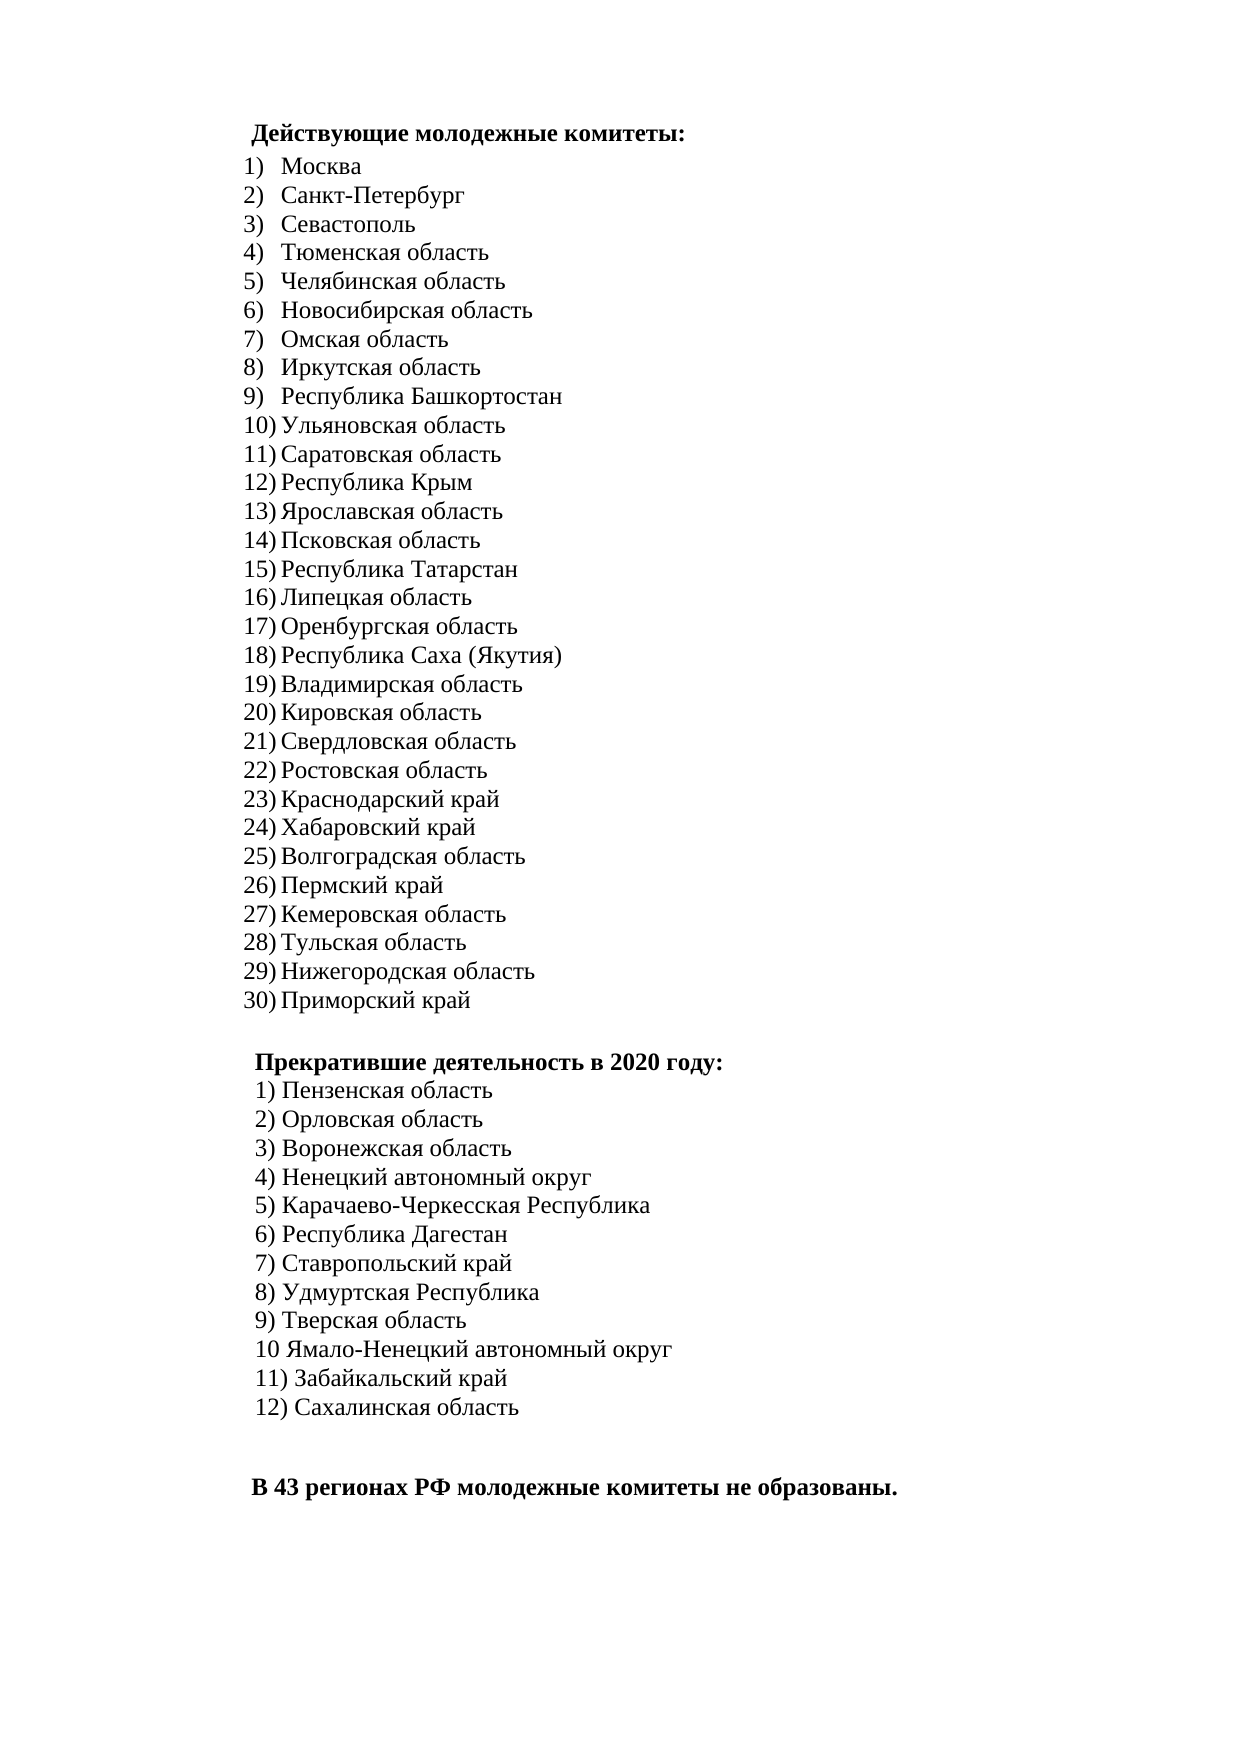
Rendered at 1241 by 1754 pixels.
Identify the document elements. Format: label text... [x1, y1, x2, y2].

text 9) Тверская область [177, 1305, 1152, 1334]
text 4) Ненецкий автономный округ [177, 1162, 1152, 1190]
text 7) Ставропольский край [177, 1248, 1152, 1277]
list Тюменская область [243, 237, 1152, 266]
text 6) Республика Дагестан [177, 1219, 1152, 1248]
list Ульяновская область [243, 410, 1152, 439]
list Ярославская область [243, 496, 1152, 525]
text Действующие молодежные комитеты: [177, 118, 1152, 147]
list Новосибирская область [243, 295, 1152, 324]
list Оренбургская область [243, 611, 1152, 640]
text 10 Ямало-Ненецкий автономный округ [177, 1334, 1152, 1363]
list Республика Татарстан [243, 554, 1152, 582]
list Кировская область [243, 697, 1152, 726]
list Владимирская область [243, 669, 1152, 697]
text 3) Воронежская область [177, 1133, 1152, 1162]
list Санкт-Петербург [243, 180, 1152, 209]
list Республика Башкортостан [243, 381, 1152, 410]
list Псковская область [243, 525, 1152, 554]
list Тульская область [243, 927, 1152, 956]
list Пермский край [243, 870, 1152, 899]
list Республика Саха (Якутия) [243, 640, 1152, 669]
list Москва [243, 151, 1152, 180]
list Республика Крым [243, 467, 1152, 496]
list Саратовская область [243, 439, 1152, 467]
text 11) Забайкальский край [177, 1363, 1152, 1392]
list Липецкая область [243, 582, 1152, 611]
text Прекратившие деятельность в 2020 году: [177, 1047, 1152, 1075]
text 5) Карачаево-Черкесская Республика [177, 1190, 1152, 1219]
list Кемеровская область [243, 899, 1152, 927]
list Волгоградская область [243, 841, 1152, 870]
list Нижегородская область [243, 956, 1152, 985]
list Иркутская область [243, 352, 1152, 381]
text 12) Сахалинская область [177, 1392, 1152, 1420]
text 2) Орловская область [177, 1104, 1152, 1133]
list Омская область [243, 324, 1152, 352]
list Приморский край [243, 985, 1152, 1014]
list Челябинская область [243, 266, 1152, 295]
list Краснодарский край [243, 784, 1152, 812]
list Хабаровский край [243, 812, 1152, 841]
list Севастополь [243, 209, 1152, 237]
text 1) Пензенская область [177, 1075, 1152, 1104]
text В 43 регионах РФ молодежные комитеты не образованы. [177, 1472, 1152, 1501]
list Свердловская область [243, 726, 1152, 755]
text 8) Удмуртская Республика [177, 1277, 1152, 1305]
list Ростовская область [243, 755, 1152, 784]
